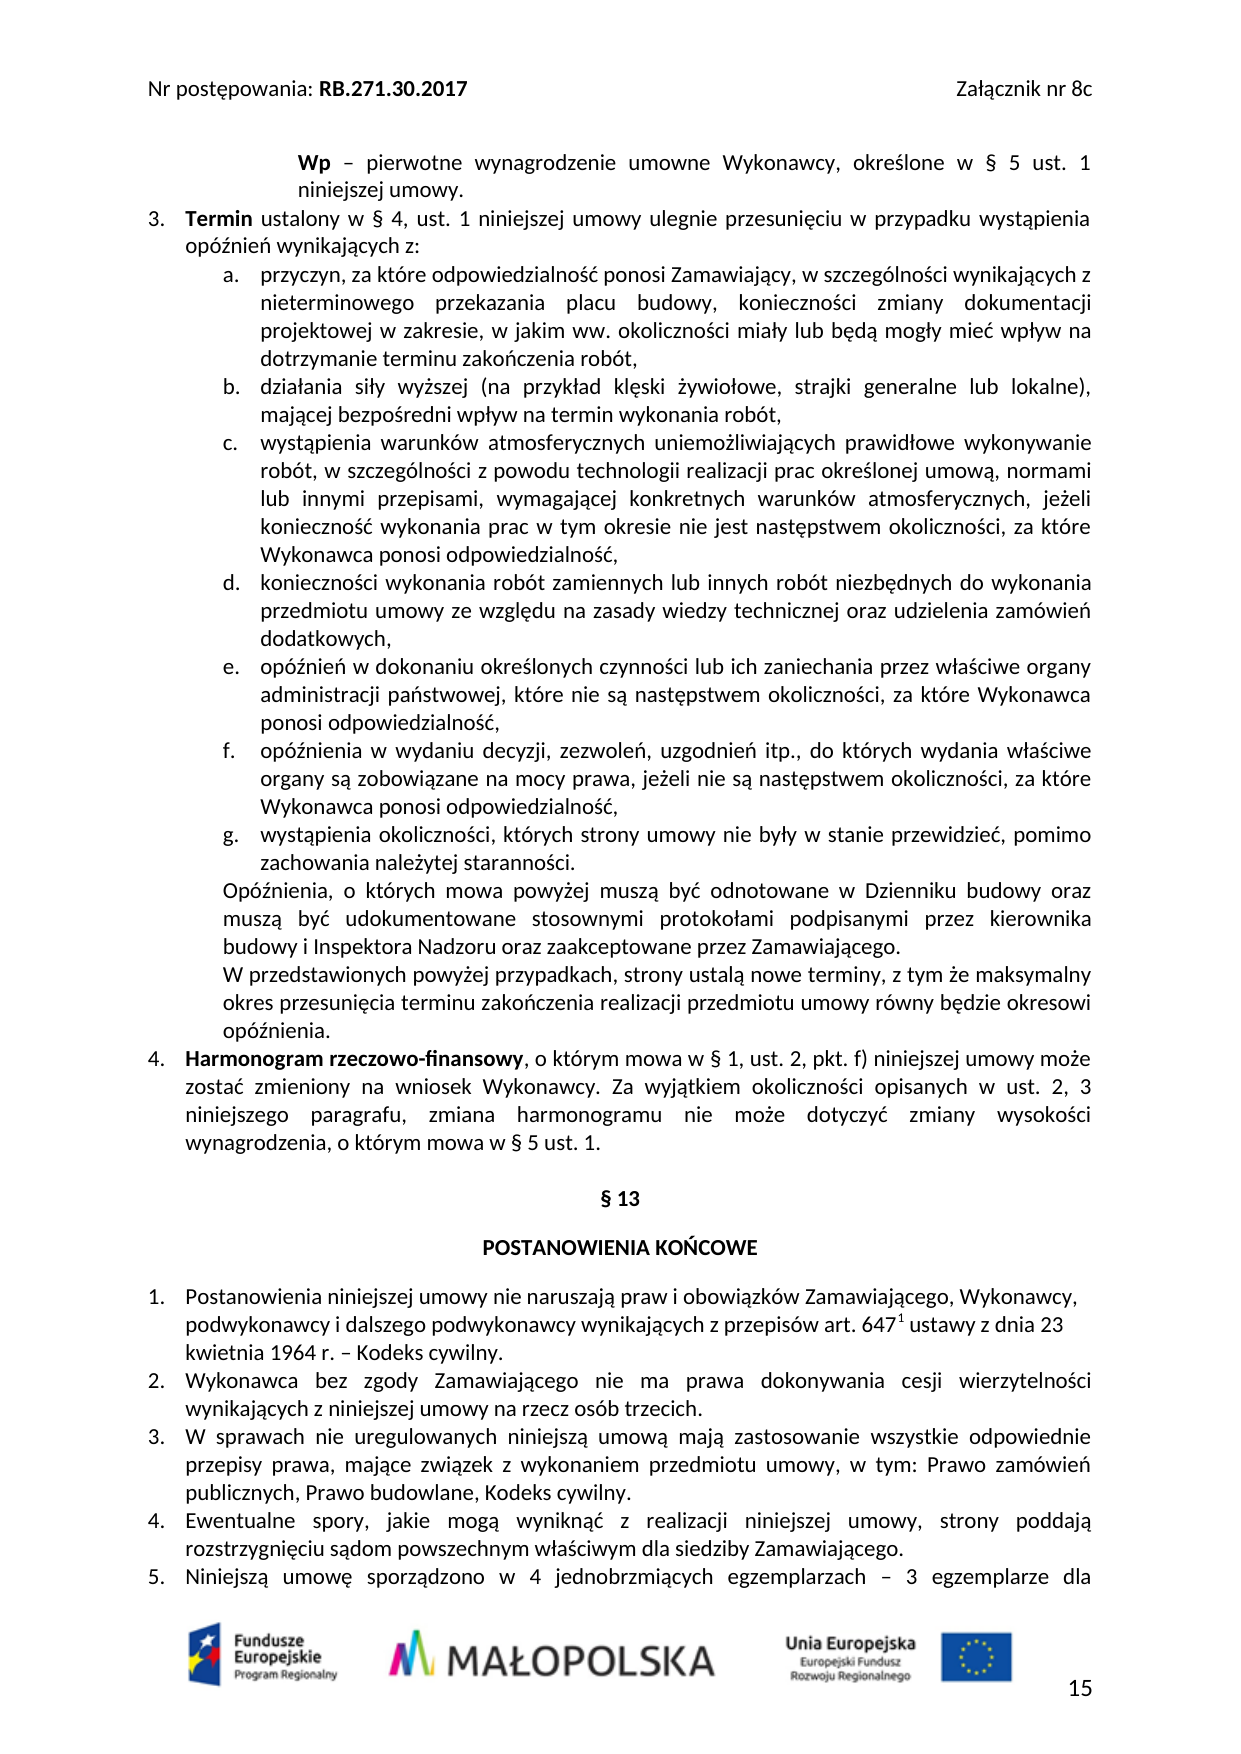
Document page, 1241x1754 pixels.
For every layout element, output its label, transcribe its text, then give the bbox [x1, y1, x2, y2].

list Termin ustalony w § 4, ust. 1 niniejszej umowy ulegnie przesunięciu w przypadku wystąpienia opóźnień wynikających z: [148, 204, 1093, 260]
list opóźnienia w wydaniu decyzji, zezwoleń, uzgodnień itp., do których wydania właściwe organy są zobowiązane na mocy prawa, jeżeli nie są następstwem okoliczności, za które Wykonawca ponosi odpowiedzialność, [223, 736, 1093, 820]
list Postanowienia niniejszej umowy nie naruszają praw i obowiązków Zamawiającego, Wykonawcy, podwykonawcy i dalszego podwykonawcy wynikających z przepisów art. 6471 ustawy z dnia 23 kwietnia 1964 r. – Kodeks cywilny. [148, 1282, 1093, 1366]
list Ewentualne spory, jakie mogą wyniknąć z realizacji niniejszej umowy, strony poddają rozstrzygnięciu sądom powszechnym właściwym dla siedziby Zamawiającego. [148, 1506, 1093, 1562]
list wystąpienia warunków atmosferycznych uniemożliwiających prawidłowe wykonywanie robót, w szczególności z powodu technologii realizacji prac określonej umową, normami lub innymi przepisami, wymagającej konkretnych warunków atmosferycznych, jeżeli konieczność wykonania prac w tym okresie nie jest następstwem okoliczności, za które Wykonawca ponosi odpowiedzialność, [223, 428, 1093, 568]
list działania siły wyższej (na przykład klęski żywiołowe, strajki generalne lub lokalne), mającej bezpośredni wpływ na termin wykonania robót, [223, 372, 1093, 428]
text POSTANOWIENIA KOŃCOWE [148, 1233, 1093, 1261]
list opóźnień w dokonaniu określonych czynności lub ich zaniechania przez właściwe organy administracji państwowej, które nie są następstwem okoliczności, za które Wykonawca ponosi odpowiedzialność, [223, 652, 1093, 736]
list wystąpienia okoliczności, których strony umowy nie były w stanie przewidzieć, pomimo zachowania należytej staranności. [223, 820, 1093, 876]
text Opóźnienia, o których mowa powyżej muszą być odnotowane w Dzienniku budowy oraz muszą być udokumentowane stosownymi protokołami podpisanymi przez kierownika budowy i Inspektora Nadzoru oraz zaakceptowane przez Zamawiającego. [223, 876, 1093, 960]
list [148, 1562, 1093, 1590]
list konieczności wykonania robót zamiennych lub innych robót niezbędnych do wykonania przedmiotu umowy ze względu na zasady wiedzy technicznej oraz udzielenia zamówień dodatkowych, [223, 568, 1093, 652]
text § 13 [148, 1184, 1093, 1212]
list W sprawach nie uregulowanych niniejszą umową mają zastosowanie wszystkie odpowiednie przepisy prawa, mające związek z wykonaniem przedmiotu umowy, w tym: Prawo zamówień publicznych, Prawo budowlane, Kodeks cywilny. [148, 1422, 1093, 1506]
list przyczyn, za które odpowiedzialność ponosi Zamawiający, w szczególności wynikających z nieterminowego przekazania placu budowy, konieczności zmiany dokumentacji projektowej w zakresie, w jakim ww. okoliczności miały lub będą mogły mieć wpływ na dotrzymanie terminu zakończenia robót, [223, 260, 1093, 372]
list Harmonogram rzeczowo-finansowy, o którym mowa w § 1, ust. 2, pkt. f) niniejszej umowy może zostać zmieniony na wniosek Wykonawcy. Za wyjątkiem okoliczności opisanych w ust. 2, 3 niniejszego paragrafu, zmiana harmonogramu nie może dotyczyć zmiany wysokości wynagrodzenia, o którym mowa w § 5 ust. 1. [148, 1044, 1093, 1156]
list Wykonawca bez zgody Zamawiającego nie ma prawa dokonywania cesji wierzytelności wynikających z niniejszej umowy na rzecz osób trzecich. [148, 1366, 1093, 1422]
text Wp – pierwotne wynagrodzenie umowne Wykonawcy, określone w § 5 ust. 1 niniejszej umowy. [298, 148, 1093, 204]
text W przedstawionych powyżej przypadkach, strony ustalą nowe terminy, z tym że maksymalny okres przesunięcia terminu zakończenia realizacji przedmiotu umowy równy będzie okresowi opóźnienia. [223, 960, 1093, 1044]
picture [176, 1618, 1068, 1697]
